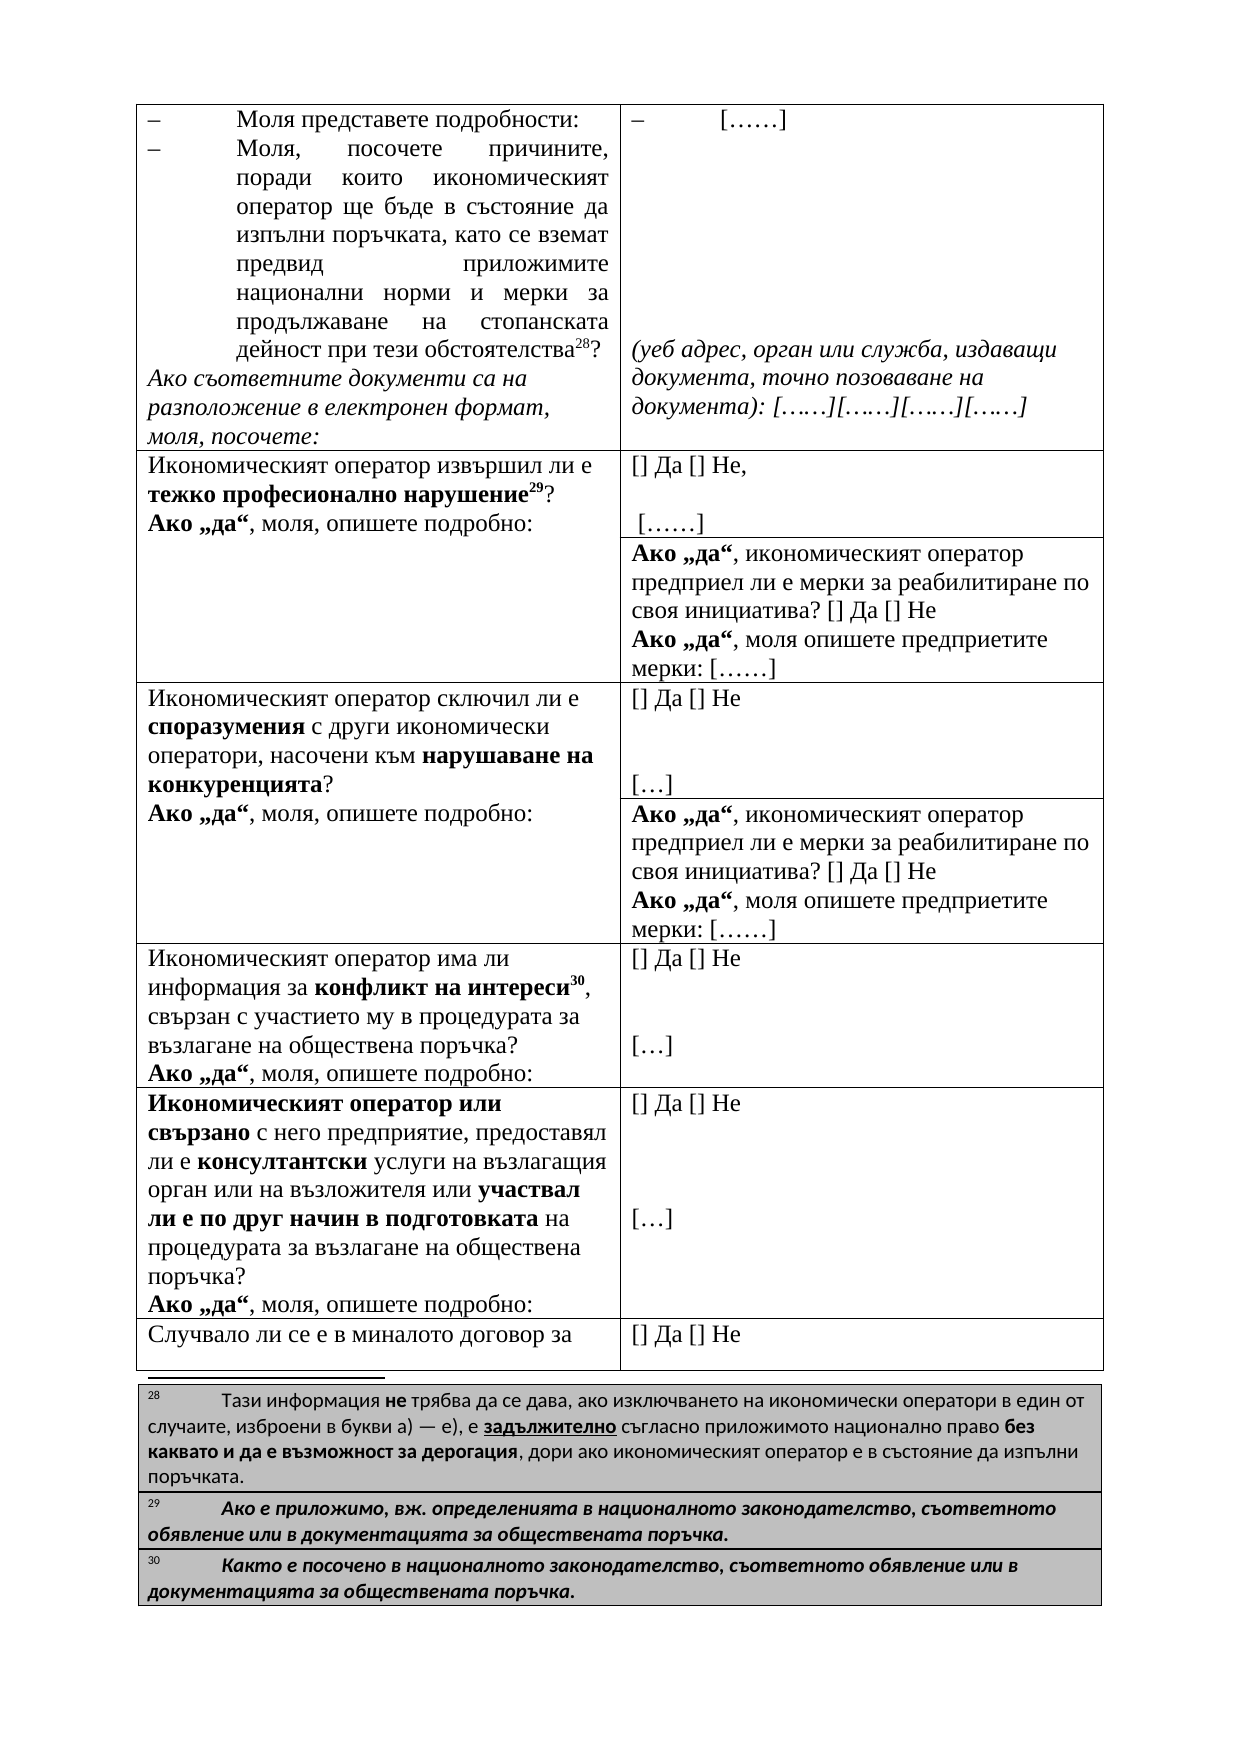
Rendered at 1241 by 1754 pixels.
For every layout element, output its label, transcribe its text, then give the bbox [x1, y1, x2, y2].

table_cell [137, 105, 620, 449]
table_cell Икономическият оператор сключил ли е споразумения с други икономически оператори, насочени към нарушаване на конкуренцията? Ако „да“, моля, опишете подробно: [137, 683, 620, 942]
table_cell [] Да [] Не […] [621, 1319, 1103, 1370]
table_cell Ако „да“, икономическият оператор предприел ли е мерки за реабилитиране по своя инициатива? [] Да [] Не Ако „да“, моля опишете предприетите мерки: [……] [621, 538, 1103, 682]
table_cell [] Да [] Не […] [621, 944, 1103, 1087]
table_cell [621, 105, 1103, 449]
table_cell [137, 1319, 620, 1370]
table_cell [] Да [] Не […] [621, 683, 1103, 798]
table_cell Икономическият оператор или свързано с него предприятие, предоставял ли е консултантски услуги на възлагащия орган или на възложителя или участвал ли е по друг начин в подготовката на процедурата за възлагане на обществена поръчка? Ако „да“, моля, опишете подробно: [137, 1088, 620, 1318]
table_cell Ако „да“, икономическият оператор предприел ли е мерки за реабилитиране по своя инициатива? [] Да [] Не Ако „да“, моля опишете предприетите мерки: [……] [621, 799, 1103, 942]
table_cell Икономическият оператор извършил ли е тежко професионално нарушение? Ако „да“, моля, опишете подробно: [137, 451, 620, 682]
table_cell Икономическият оператор има ли информация за конфликт на интереси, свързан с участието му в процедурата за възлагане на обществена поръчка? Ако „да“, моля, опишете подробно: [137, 944, 620, 1087]
table_cell [] Да [] Не, [……] [621, 451, 1103, 537]
table_cell [] Да [] Не […] [621, 1088, 1103, 1318]
